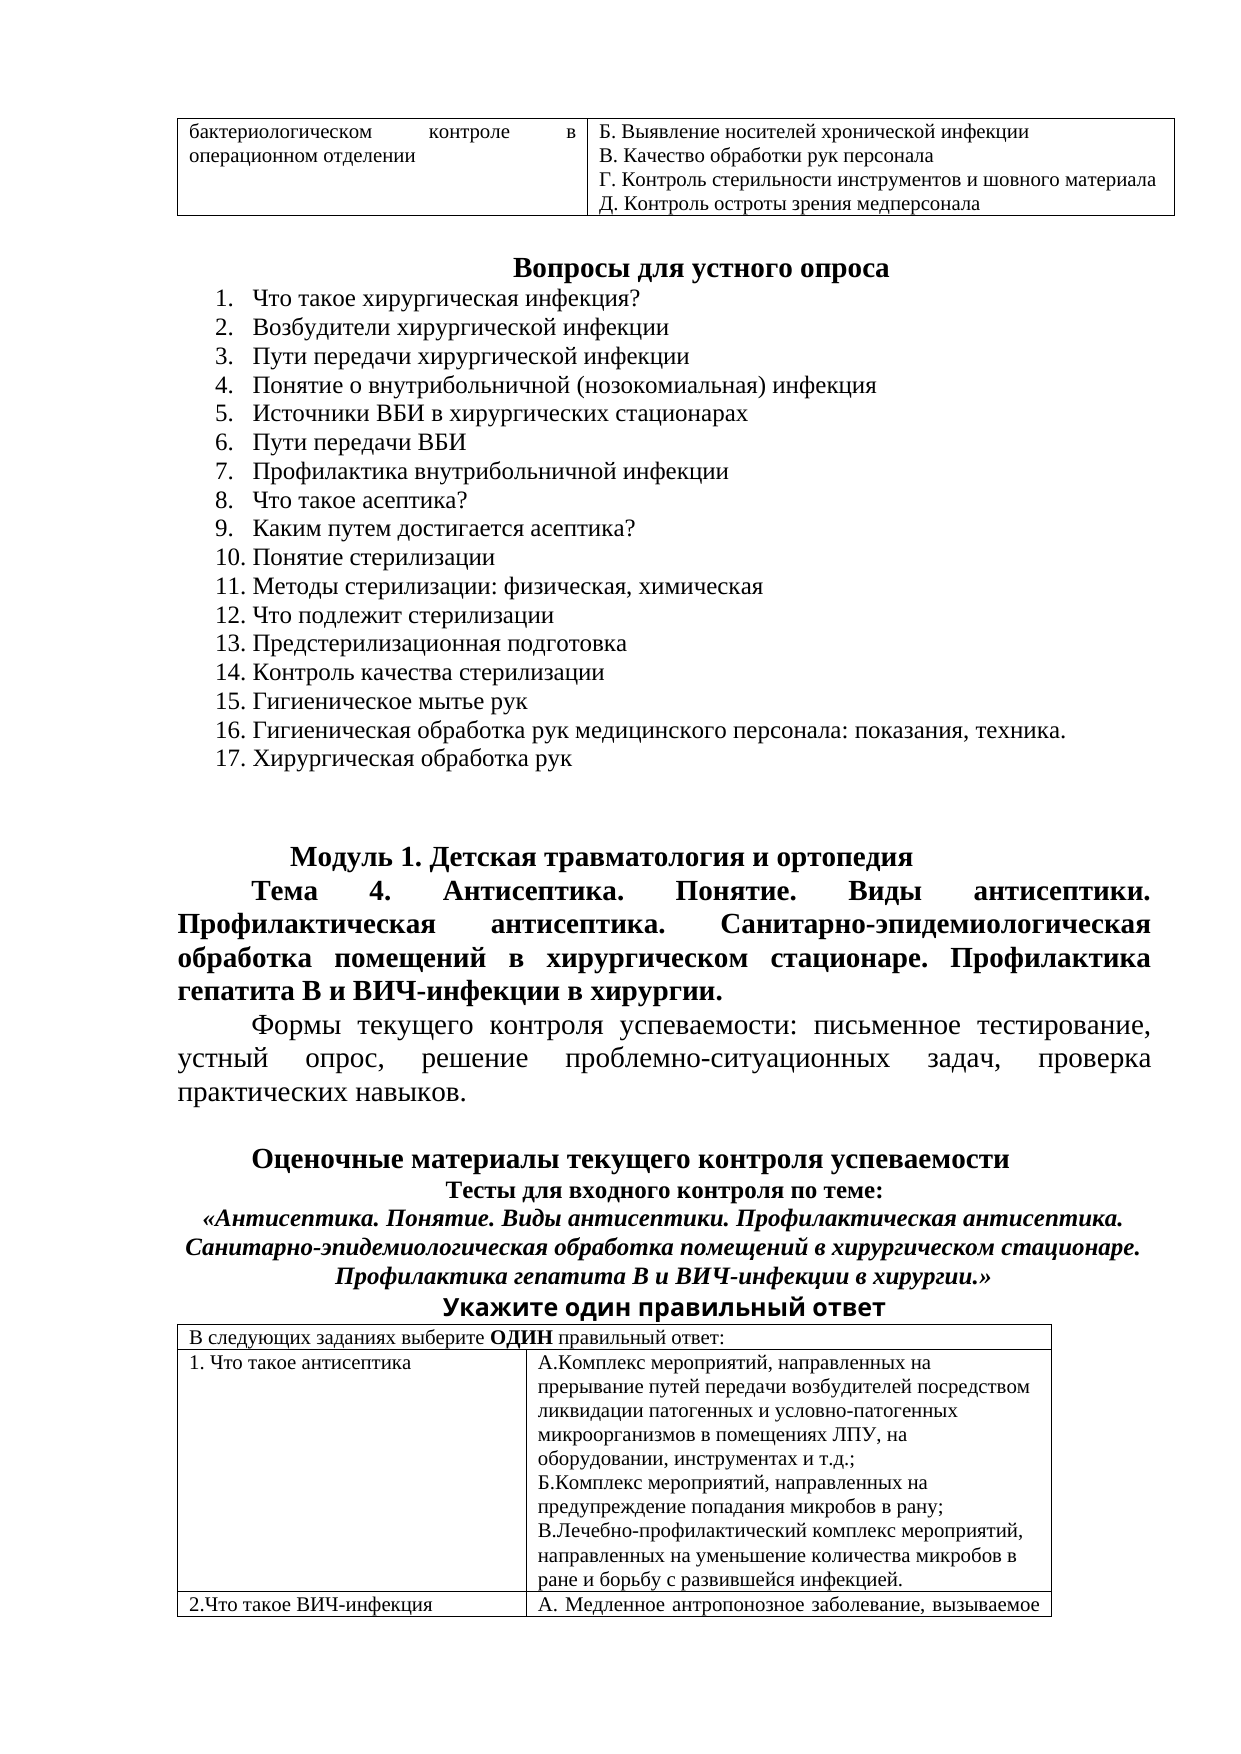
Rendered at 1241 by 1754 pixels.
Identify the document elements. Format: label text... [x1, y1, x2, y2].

list Методы стерилизации: физическая, химическая [215, 571, 1152, 600]
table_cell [178, 1592, 526, 1616]
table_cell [527, 1592, 1051, 1616]
list Гигиеническая обработка рук медицинского персонала: показания, техника. [215, 715, 1152, 743]
table_header В следующих заданиях выберите ОДИН правильный ответ: [178, 1325, 1051, 1349]
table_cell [588, 119, 1174, 215]
list Модуль 1. Детская травматология и ортопедия [290, 839, 1152, 873]
text Оценочные материалы текущего контроля успеваемости [177, 1141, 1152, 1175]
list Понятие о внутрибольничной (нозокомиальная) инфекция [215, 370, 1152, 398]
list Профилактика внутрибольничной инфекции [215, 456, 1152, 485]
text «Антисептика. Понятие. Виды антисептики. Профилактическая антисептика. Санитарно-эпидемиологическая обработка помещений в хирургическом стационаре. Профилактика гепатита В и ВИЧ-инфекции в хирургии.» [177, 1203, 1152, 1290]
text Тесты для входного контроля по теме: [177, 1175, 1152, 1203]
list Что такое асептика? [215, 485, 1152, 513]
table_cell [178, 119, 587, 215]
list Предстерилизационная подготовка [215, 628, 1152, 657]
list Пути передачи ВБИ [215, 427, 1152, 456]
table_cell 1. Что такое антисептика [178, 1350, 526, 1591]
list Каким путем достигается асептика? [215, 513, 1152, 542]
list Гигиеническое мытье рук [215, 686, 1152, 715]
list Контроль качества стерилизации [215, 657, 1152, 686]
list Понятие стерилизации [215, 542, 1152, 571]
text Формы текущего контроля успеваемости: письменное тестирование, устный опрос, решение проблемно-ситуационных задач, проверка практических навыков. [177, 1007, 1152, 1108]
list Что такое хирургическая инфекция? [215, 283, 1152, 312]
list Источники ВБИ в хирургических стационарах [215, 398, 1152, 427]
list Возбудители хирургической инфекции [215, 312, 1152, 341]
text Вопросы для устного опроса [177, 250, 1152, 283]
list Пути передачи хирургической инфекции [215, 341, 1152, 370]
list Что подлежит стерилизации [215, 600, 1152, 628]
subtitle Укажите один правильный ответ [177, 1290, 1152, 1324]
table_cell А.Комплекс мероприятий, направленных на прерывание путей передачи возбудителей посредством ликвидации патогенных и условно-патогенных микроорганизмов в помещениях ЛПУ, на оборудовании, инструментах и т.д.; Б.Комплекс мероприятий, направленных на предупреждение попадания микробов в рану; В.Лечебно-профилактический комплекс мероприятий, направленных на уменьшение количества микробов в ране и борьбу с развившейся инфекцией. [527, 1350, 1051, 1591]
list Хирургическая обработка рук [215, 743, 1152, 772]
text Тема 4. Антисептика. Понятие. Виды антисептики. Профилактическая антисептика. Санитарно-эпидемиологическая обработка помещений в хирургическом стационаре. Профилактика гепатита В и ВИЧ-инфекции в хирургии. [177, 873, 1152, 1007]
